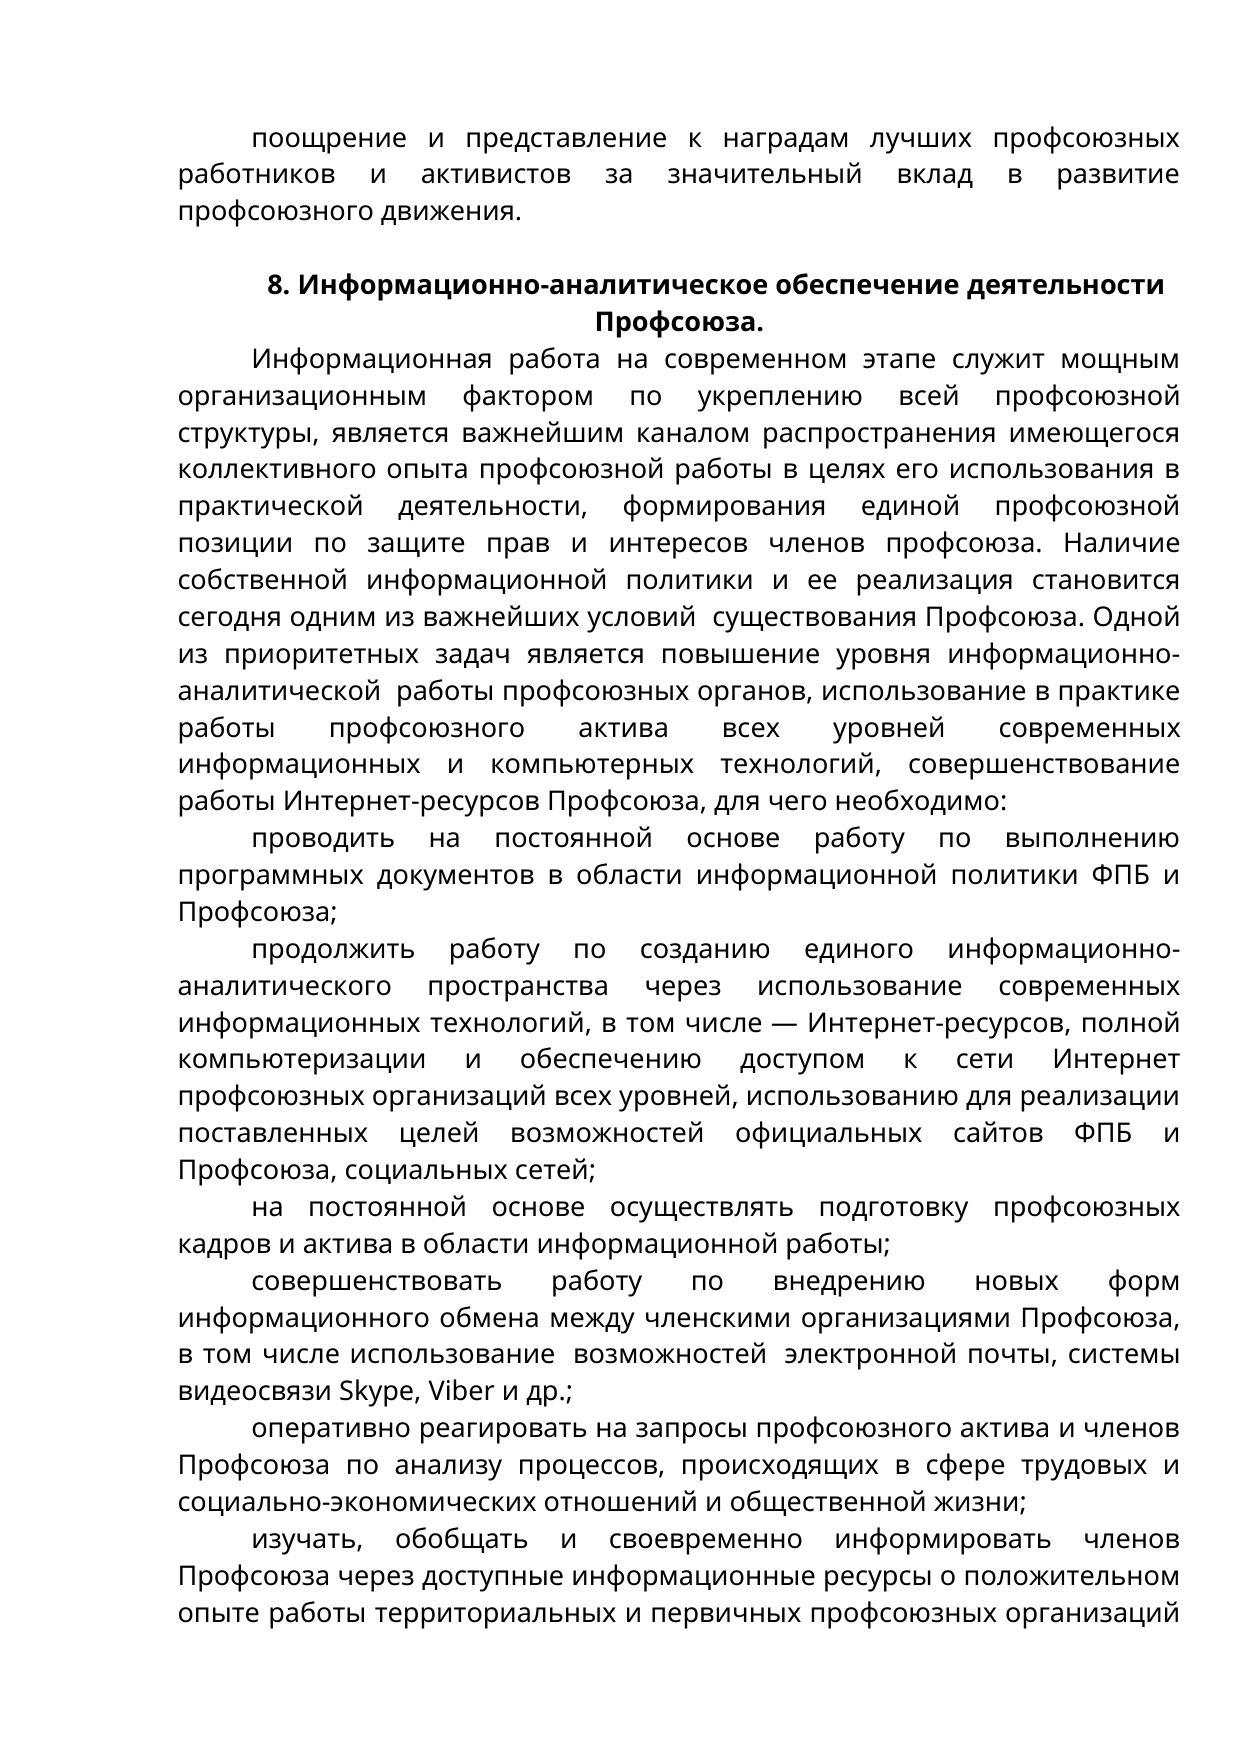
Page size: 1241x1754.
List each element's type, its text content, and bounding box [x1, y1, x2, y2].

text поощрение и представление к наградам лучших профсоюзных работников и активистов за значительный вклад в развитие профсоюзного движения. [177, 118, 1181, 229]
text на постоянной основе осуществлять подготовку профсоюзных кадров и актива в области информационной работы; [177, 1187, 1181, 1261]
text продолжить работу по созданию единого информационно-аналитического пространства через использование современных информационных технологий, в том числе — Интернет-ресурсов, полной компьютеризации и обеспечению доступом к сети Интернет профсоюзных организаций всех уровней, использованию для реализации поставленных целей возможностей официальных сайтов ФПБ и Профсоюза, социальных сетей; [177, 929, 1181, 1187]
text оперативно реагировать на запросы профсоюзного актива и членов Профсоюза по анализу процессов, происходящих в сфере трудовых и социально-экономических отношений и общественной жизни; [177, 1409, 1181, 1519]
text совершенствовать работу по внедрению новых форм информационного обмена между членскими организациями Профсоюза, в том числе использование возможностей электронной почты, системы видеосвязи Skype, Viber и др.; [177, 1261, 1181, 1409]
text 8. Информационно-аналитическое обеспечение деятельности Профсоюза. [177, 266, 1181, 339]
text проводить на постоянной основе работу по выполнению программных документов в области информационной политики ФПБ и Профсоюза; [177, 819, 1181, 929]
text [177, 1519, 1181, 1630]
text Информационная работа на современном этапе служит мощным организационным фактором по укреплению всей профсоюзной структуры, является важнейшим каналом распространения имеющегося коллективного опыта профсоюзной работы в целях его использования в практической деятельности, формирования единой профсоюзной позиции по защите прав и интересов членов профсоюза. Наличие собственной информационной политики и ее реализация становится сегодня одним из важнейших условий существования Профсоюза. Одной из приоритетных задач является повышение уровня информационно-аналитической работы профсоюзных органов, использование в практике работы профсоюзного актива всех уровней современных информационных и компьютерных технологий, совершенствование работы Интернет-ресурсов Профсоюза, для чего необходимо: [177, 339, 1181, 819]
